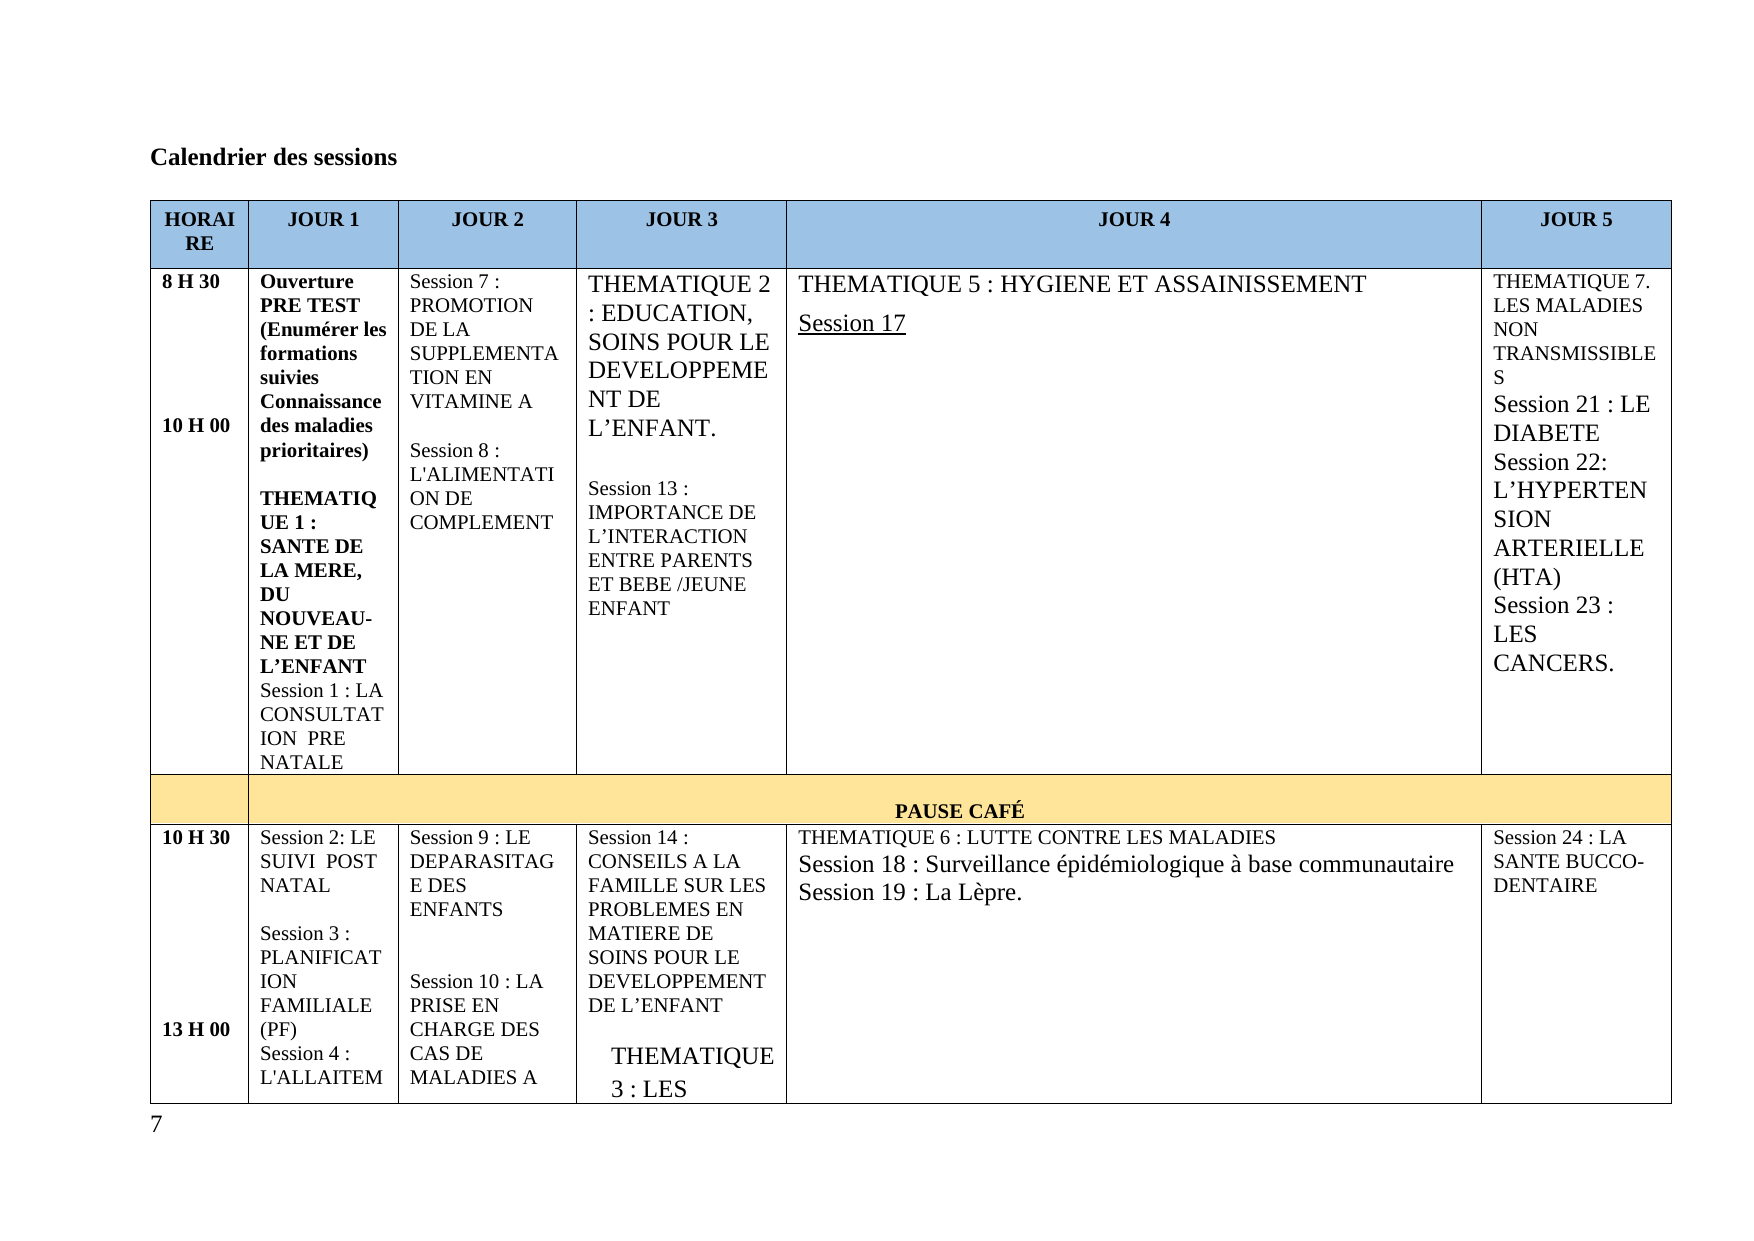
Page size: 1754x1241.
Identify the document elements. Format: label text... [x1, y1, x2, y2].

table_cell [249, 825, 398, 1103]
table_cell [151, 775, 248, 823]
table_cell THEMATIQUE 7. LES MALADIES NON TRANSMISSIBLES Session 21 : LE DIABETE Session 22: L’HYPERTENSION ARTERIELLE (HTA) Session 23 : LES CANCERS. [1482, 269, 1671, 774]
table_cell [787, 825, 1481, 1103]
table_cell THEMATIQUE 5 : HYGIENE ET ASSAINISSEMENT Session 17 [787, 269, 1481, 774]
table_cell 10 H 30 13 H 00 [151, 825, 248, 1103]
table_header JOUR 4 [787, 201, 1481, 268]
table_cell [1482, 825, 1671, 1103]
table_header JOUR 2 [399, 201, 576, 268]
table_header JOUR 5 [1482, 201, 1671, 268]
table_cell 8 H 30 10 H 00 [151, 269, 248, 774]
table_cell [577, 825, 786, 1103]
text Calendrier des sessions [150, 142, 1604, 171]
table_cell PAUSE CAFÉ [249, 775, 1671, 823]
table_cell Ouverture PRE TEST (Enumérer les formations suivies Connaissance des maladies prioritaires) THEMATIQUE 1 : SANTE DE LA MERE, DU NOUVEAU-NE ET DE L’ENFANT Session 1 : LA CONSULTATION PRE NATALE [249, 269, 398, 774]
table_header JOUR 1 [249, 201, 398, 268]
table_cell THEMATIQUE 2 : EDUCATION, SOINS POUR LE DEVELOPPEMENT DE L’ENFANT. Session 13 : IMPORTANCE DE L’INTERACTION ENTRE PARENTS ET BEBE /JEUNE ENFANT [577, 269, 786, 774]
table_cell Session 7 : PROMOTION DE LA SUPPLEMENTATION EN VITAMINE A Session 8 : L'ALIMENTATION DE COMPLEMENT [399, 269, 576, 774]
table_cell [399, 825, 576, 1103]
table_header HORAIRE [151, 201, 248, 268]
table_header JOUR 3 [577, 201, 786, 268]
